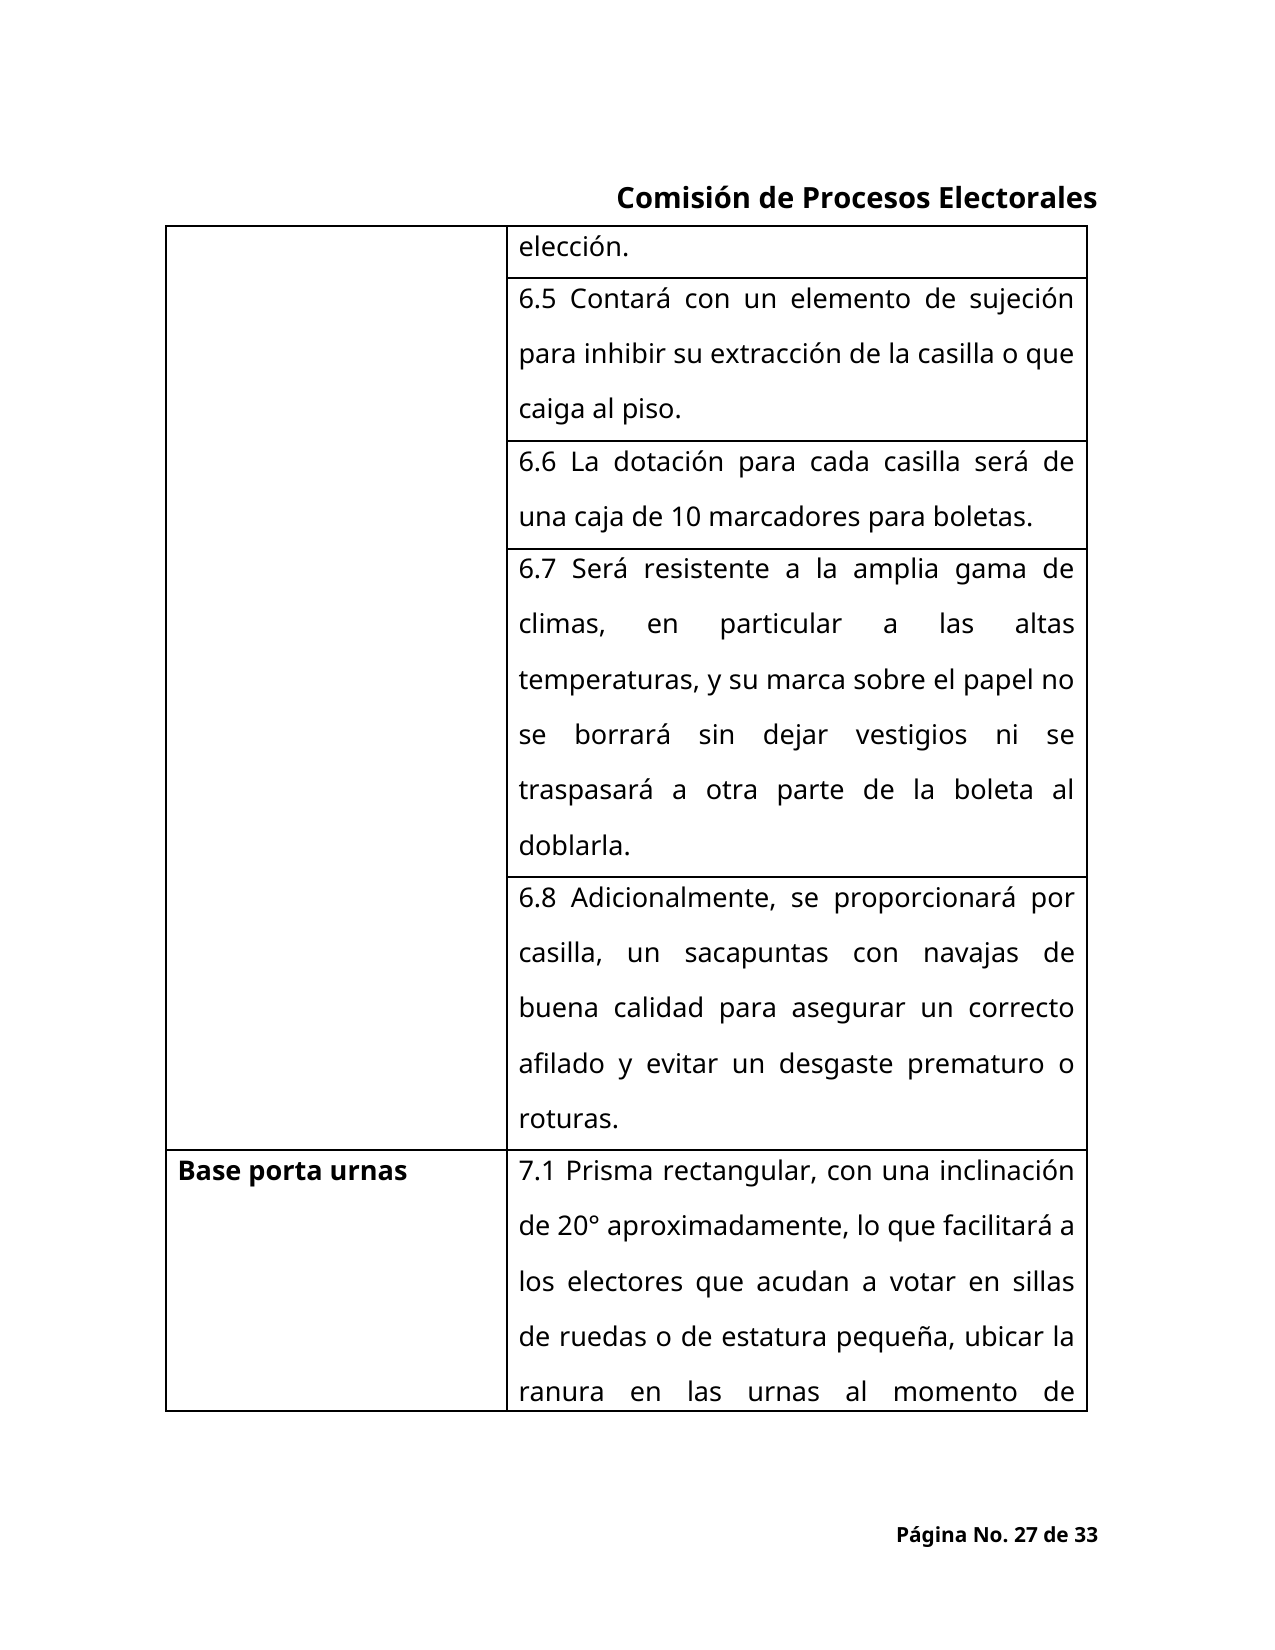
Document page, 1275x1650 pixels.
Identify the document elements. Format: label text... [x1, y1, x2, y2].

table_cell 6.7 Será resistente a la amplia gama de climas, en particular a las altas temperaturas, y su marca sobre el papel no se borrará sin dejar vestigios ni se traspasará a otra parte de la boleta al doblarla. [508, 550, 1086, 876]
table_cell Base porta urnas [167, 1151, 506, 1409]
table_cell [508, 1151, 1086, 1409]
table_cell 6.5 Contará con un elemento de sujeción para inhibir su extracción de la casilla o que caiga al piso. [508, 279, 1086, 440]
table_cell 6.6 La dotación para cada casilla será de una caja de 10 marcadores para boletas. [508, 442, 1086, 547]
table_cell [508, 227, 1086, 277]
table_cell 6.8 Adicionalmente, se proporcionará por casilla, un sacapuntas con navajas de buena calidad para asegurar un correcto afilado y evitar un desgaste prematuro o roturas. [508, 878, 1086, 1149]
